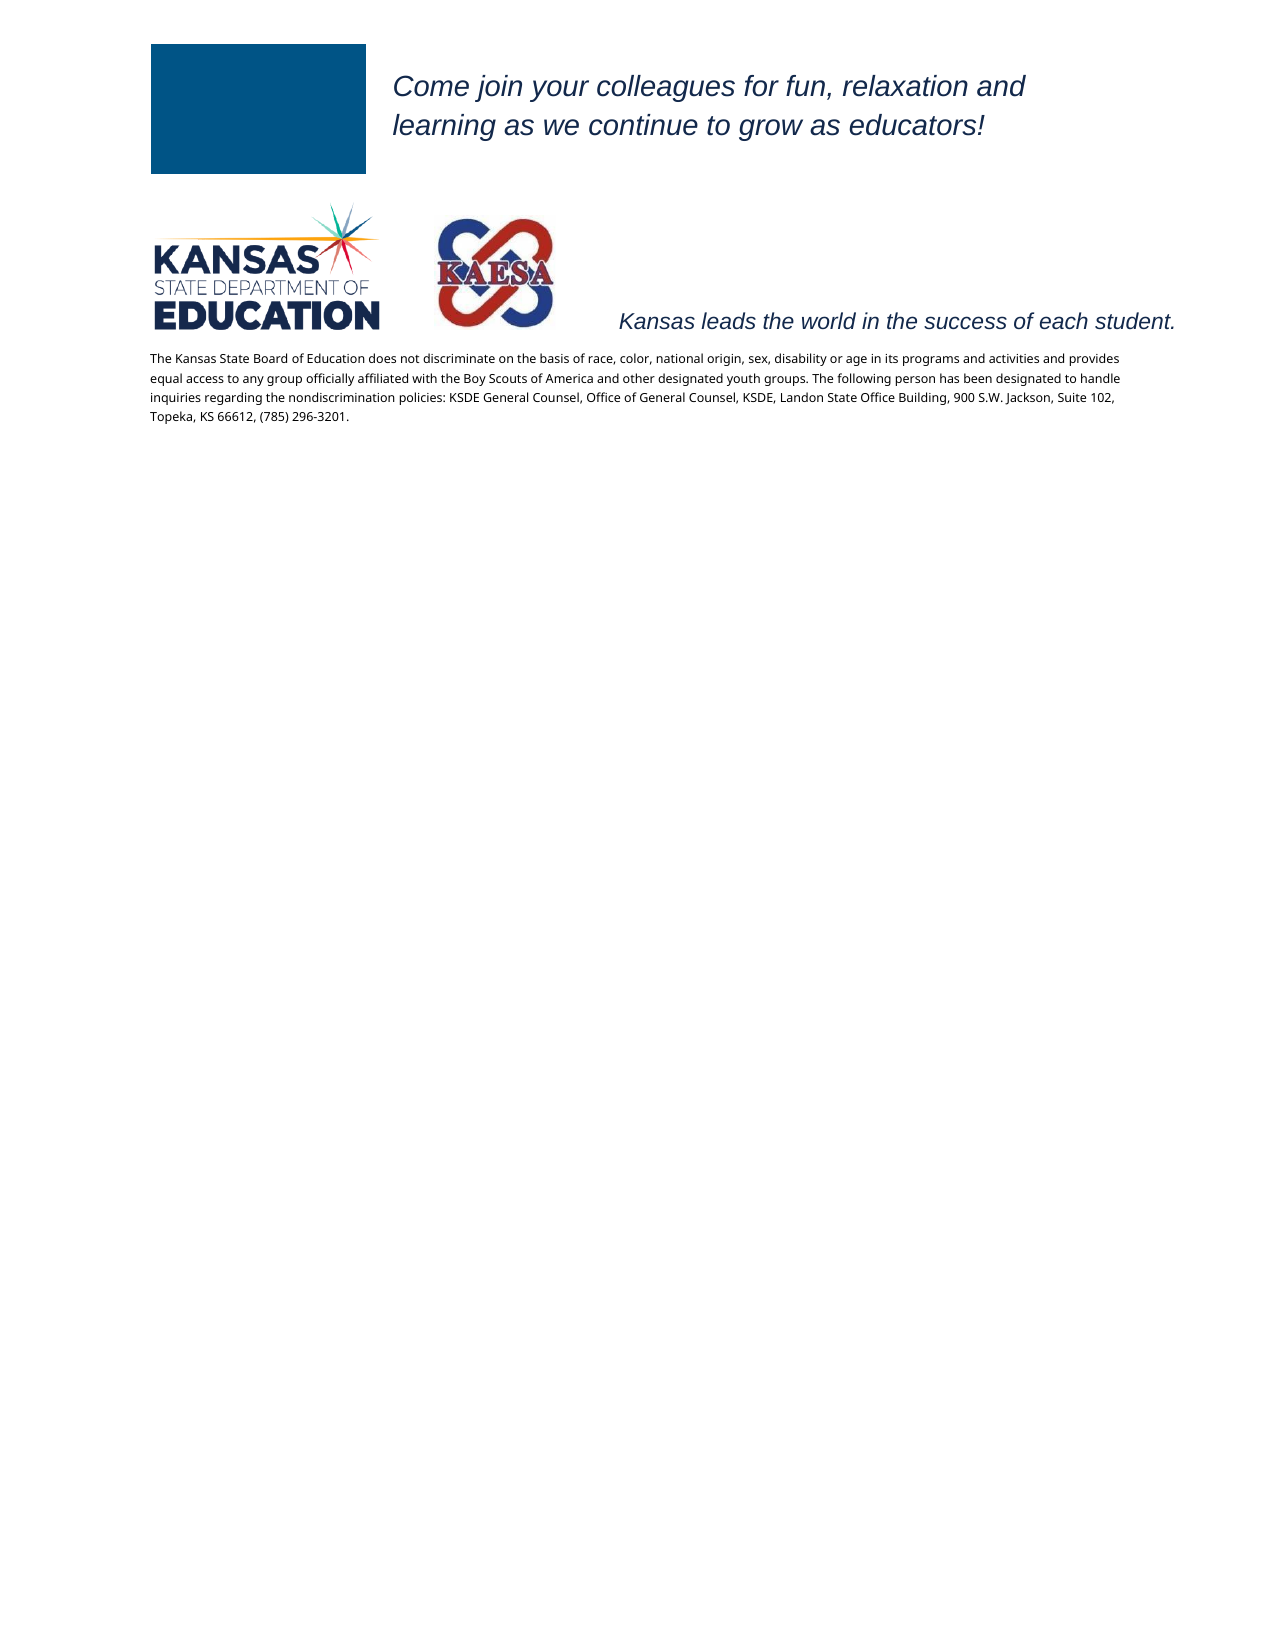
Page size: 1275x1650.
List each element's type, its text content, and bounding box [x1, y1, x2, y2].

table_cell Come join your colleagues for fun, relaxation and learning as we continue to grow as educators! [366, 44, 1130, 174]
text The Kansas State Board of Education does not discriminate on the basis of race, color, national origin, sex, disability or age in its programs and activities and provides equal access to any group officially affiliated with the Boy Scouts of America and other designated youth groups. The following person has been designated to handle inquiries regarding the nondiscrimination policies: KSDE General Counsel, Office of General Counsel, KSDE, Landon State Office Building, 900 S.W. Jackson, Suite 102, Topeka, KS 66612, (785) 296-3201. [150, 351, 1131, 425]
table_cell [151, 44, 366, 174]
picture [154, 202, 380, 330]
picture [434, 215, 557, 330]
